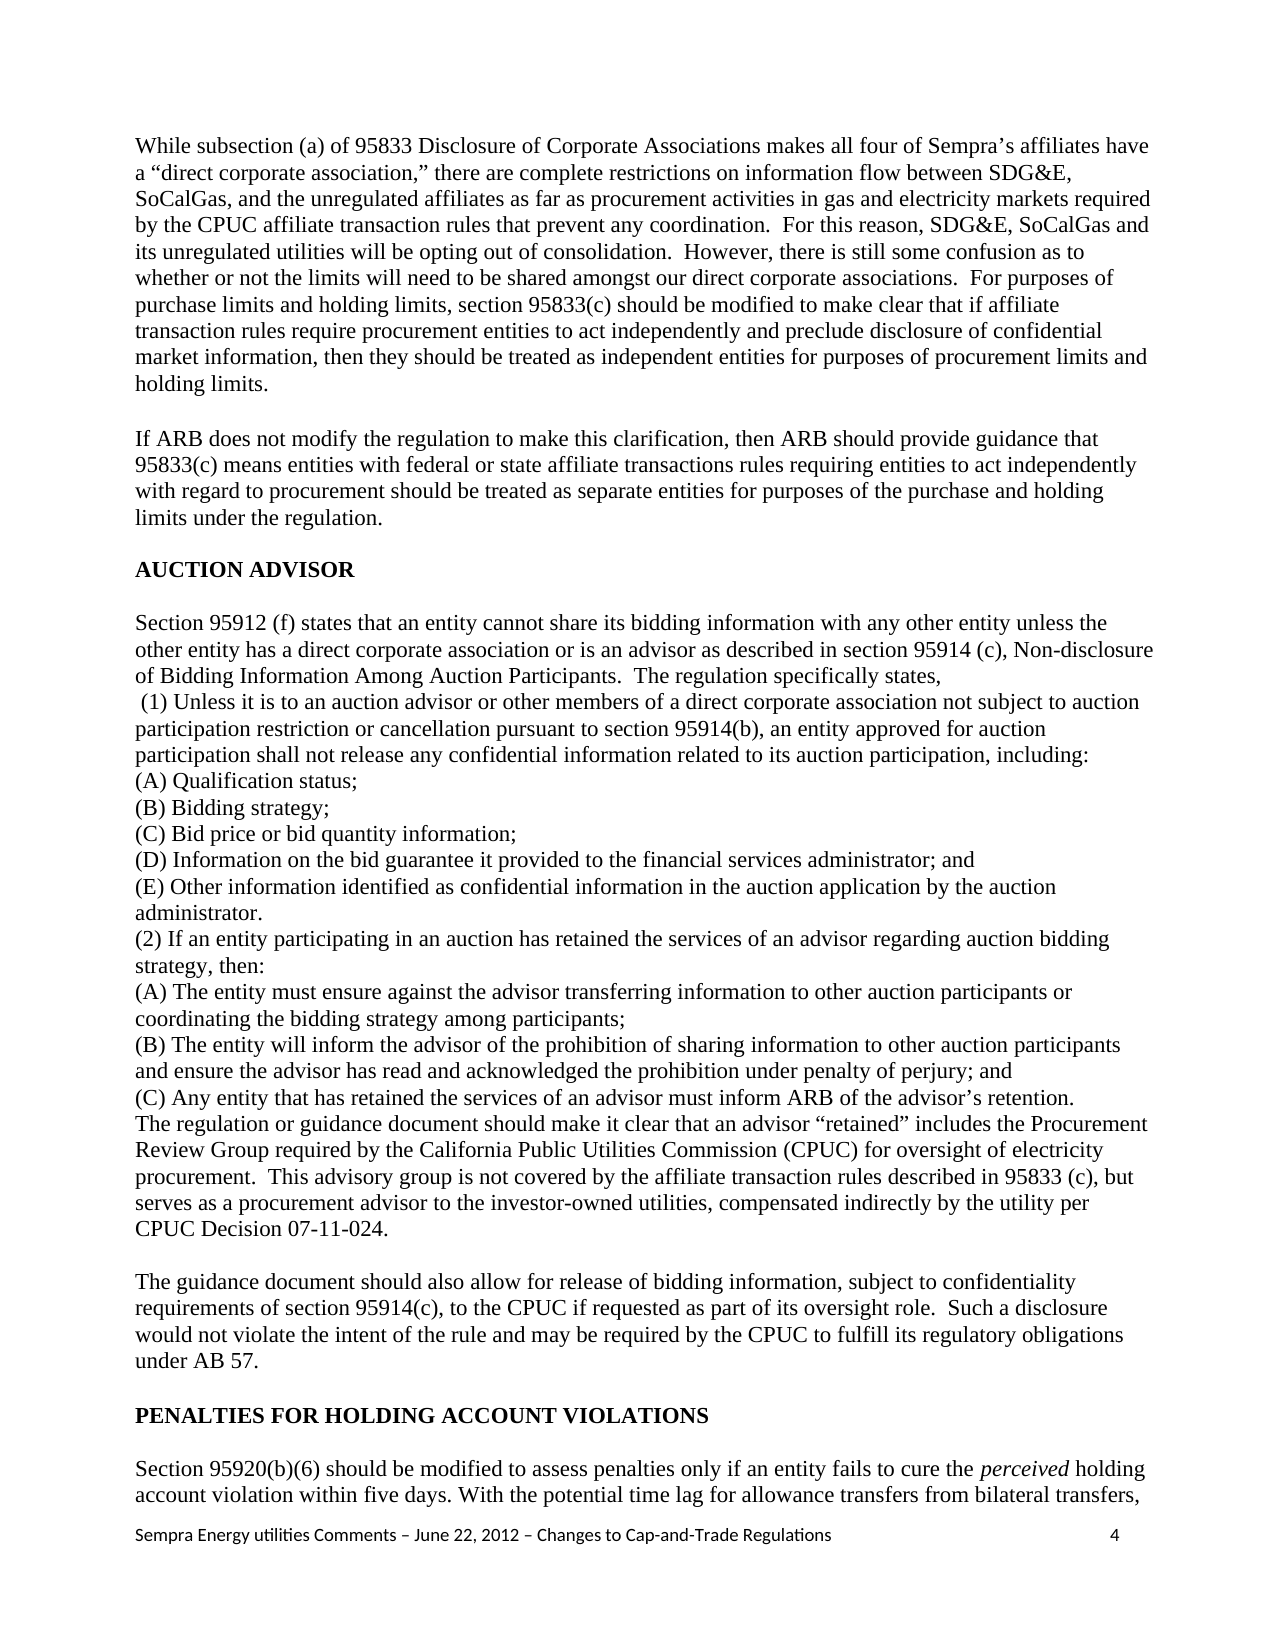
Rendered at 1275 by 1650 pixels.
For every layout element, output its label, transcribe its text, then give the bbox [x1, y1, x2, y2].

text (E) Other information identified as confidential information in the auction application by the auction administrator. [135, 873, 1155, 926]
text (2) If an entity participating in an auction has retained the services of an advisor regarding auction bidding strategy, then: [135, 926, 1155, 978]
text The guidance document should also allow for release of bidding information, subject to confidentiality requirements of section 95914(c), to the CPUC if requested as part of its oversight role. Such a disclosure would not violate the intent of the rule and may be required by the CPUC to fulfill its regulatory obligations under AB 57. [135, 1268, 1155, 1373]
text Section 95912 (f) states that an entity cannot share its bidding information with any other entity unless the other entity has a direct corporate association or is an advisor as described in section 95914 (c), Non-disclosure of Bidding Information Among Auction Participants. The regulation specifically states, [135, 609, 1155, 688]
text (B) The entity will inform the advisor of the prohibition of sharing information to other auction participants and ensure the advisor has read and acknowledged the prohibition under penalty of perjury; and [135, 1031, 1155, 1084]
text (A) The entity must ensure against the advisor transferring information to other auction participants or coordinating the bidding strategy among participants; [135, 978, 1155, 1031]
text (1) Unless it is to an auction advisor or other members of a direct corporate association not subject to auction participation restriction or cancellation pursuant to section 95914(b), an entity approved for auction participation shall not release any confidential information related to its auction participation, including: [135, 688, 1155, 767]
text (A) Qualification status; [135, 767, 1155, 794]
text (C) Any entity that has retained the services of an advisor must inform ARB of the advisor’s retention. [135, 1084, 1155, 1110]
text While subsection (a) of 95833 Disclosure of Corporate Associations makes all four of Sempra’s affiliates have a “direct corporate association,” there are complete restrictions on information flow between SDG&E, SoCalGas, and the unregulated affiliates as far as procurement activities in gas and electricity markets required by the CPUC affiliate transaction rules that prevent any coordination. For this reason, SDG&E, SoCalGas and its unregulated utilities will be opting out of consolidation. However, there is still some confusion as to whether or not the limits will need to be shared amongst our direct corporate associations. For purposes of purchase limits and holding limits, section 95833(c) should be modified to make clear that if affiliate transaction rules require procurement entities to act independently and preclude disclosure of confidential market information, then they should be treated as independent entities for purposes of procurement limits and holding limits. [135, 132, 1155, 396]
text (B) Bidding strategy; [135, 794, 1155, 820]
text (D) Information on the bid guarantee it provided to the financial services administrator; and [135, 846, 1155, 873]
text PENALTIES FOR HOLDING ACCOUNT VIOLATIONS [135, 1402, 1155, 1429]
text AUCTION ADVISOR [135, 557, 1155, 583]
text The regulation or guidance document should make it clear that an advisor “retained” includes the Procurement Review Group required by the California Public Utilities Commission (CPUC) for oversight of electricity procurement. This advisory group is not covered by the affiliate transaction rules described in 95833 (c), but serves as a procurement advisor to the investor-owned utilities, compensated indirectly by the utility per CPUC Decision 07-11-024. [135, 1110, 1155, 1242]
text (C) Bid price or bid quantity information; [135, 820, 1155, 846]
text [135, 1455, 1155, 1508]
text If ARB does not modify the regulation to make this clarification, then ARB should provide guidance that 95833(c) means entities with federal or state affiliate transactions rules requiring entities to act independently with regard to procurement should be treated as separate entities for purposes of the purchase and holding limits under the regulation. [135, 425, 1155, 530]
